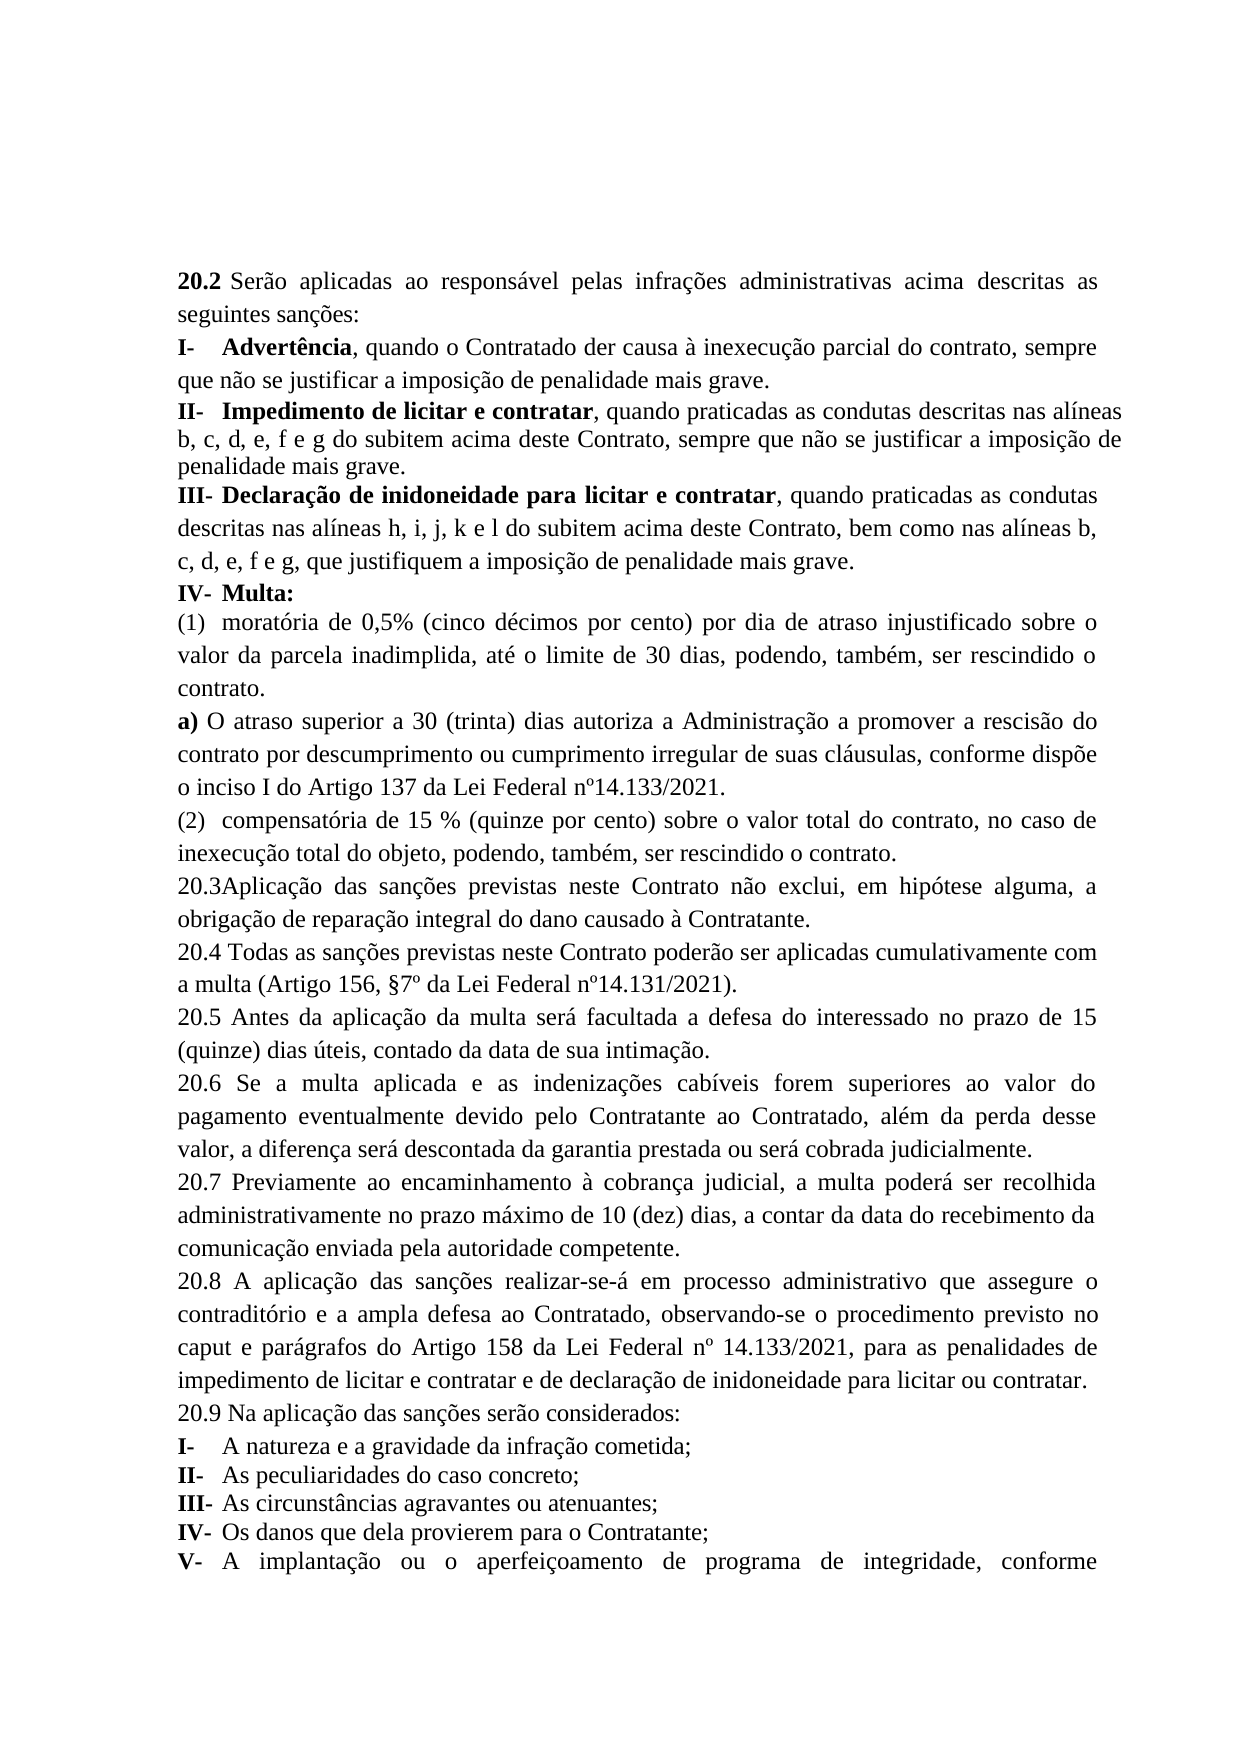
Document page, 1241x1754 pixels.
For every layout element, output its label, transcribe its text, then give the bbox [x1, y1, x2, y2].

list A natureza e a gravidade da infração cometida; [177, 1431, 1122, 1460]
list moratória de 0,5% (cinco décimos por cento) por dia de atraso injustificado sobre o valor da parcela inadimplida, até o limite de 30 dias, podendo, também, ser rescindido o contrato. [177, 607, 1098, 701]
list compensatória de 15 % (quinze por cento) sobre o valor total do contrato, no caso de inexecução total do objeto, podendo, também, ser rescindido o contrato. [177, 805, 1098, 867]
list Declaração de inidoneidade para licitar e contratar, quando praticadas as condutas descritas nas alíneas h, i, j, k e l do subitem acima deste Contrato, bem como nas alíneas b, c, d, e, f e g, que justifiquem a imposição de penalidade mais grave. [177, 480, 1098, 575]
list As peculiaridades do caso concreto; [177, 1460, 1122, 1488]
list Os danos que dela provierem para o Contratante; [177, 1517, 1122, 1546]
list 20.9 Na aplicação das sanções serão considerados: [177, 1398, 1098, 1427]
text a) O atraso superior a 30 (trinta) dias autoriza a Administração a promover a rescisão do contrato por descumprimento ou cumprimento irregular de suas cláusulas, conforme dispõe o inciso I do Artigo 137 da Lei Federal nº14.133/2021. [177, 706, 1098, 801]
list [177, 1546, 1097, 1575]
list 20.2 Serão aplicadas ao responsável pelas infrações administrativas acima descritas as seguintes sanções: [177, 266, 1098, 328]
list Impedimento de licitar e contratar, quando praticadas as condutas descritas nas alíneas b, c, d, e, f e g do subitem acima deste Contrato, sempre que não se justificar a imposição de penalidade mais grave. [177, 398, 1122, 480]
subtitle Multa: [177, 579, 1122, 607]
list 20.5 Antes da aplicação da multa será facultada a defesa do interessado no prazo de 15 (quinze) dias úteis, contado da data de sua intimação. [177, 1002, 1098, 1063]
text 20.6 Se a multa aplicada e as indenizações cabíveis forem superiores ao valor do pagamento eventualmente devido pelo Contratante ao Contratado, além da perda desse valor, a diferença será descontada da garantia prestada ou será cobrada judicialmente. [177, 1068, 1097, 1162]
list As circunstâncias agravantes ou atenuantes; [177, 1488, 1122, 1517]
text 20.7 Previamente ao encaminhamento à cobrança judicial, a multa poderá ser recolhida administrativamente no prazo máximo de 10 (dez) dias, a contar da data do recebimento da comunicação enviada pela autoridade competente. [177, 1167, 1097, 1262]
text 20.3Aplicação das sanções previstas neste Contrato não exclui, em hipótese alguma, a obrigação de reparação integral do dano causado à Contratante. [177, 871, 1097, 933]
list Advertência, quando o Contratado der causa à inexecução parcial do contrato, sempre que não se justificar a imposição de penalidade mais grave. [177, 332, 1098, 394]
text 20.4 Todas as sanções previstas neste Contrato poderão ser aplicadas cumulativamente com a multa (Artigo 156, §7º da Lei Federal nº14.131/2021). [177, 937, 1097, 998]
list 20.8 A aplicação das sanções realizar-se-á em processo administrativo que assegure o contraditório e a ampla defesa ao Contratado, observando-se o procedimento previsto no caput e parágrafos do Artigo 158 da Lei Federal nº 14.133/2021, para as penalidades de impedimento de licitar e contratar e de declaração de inidoneidade para licitar ou contratar. [177, 1266, 1098, 1394]
